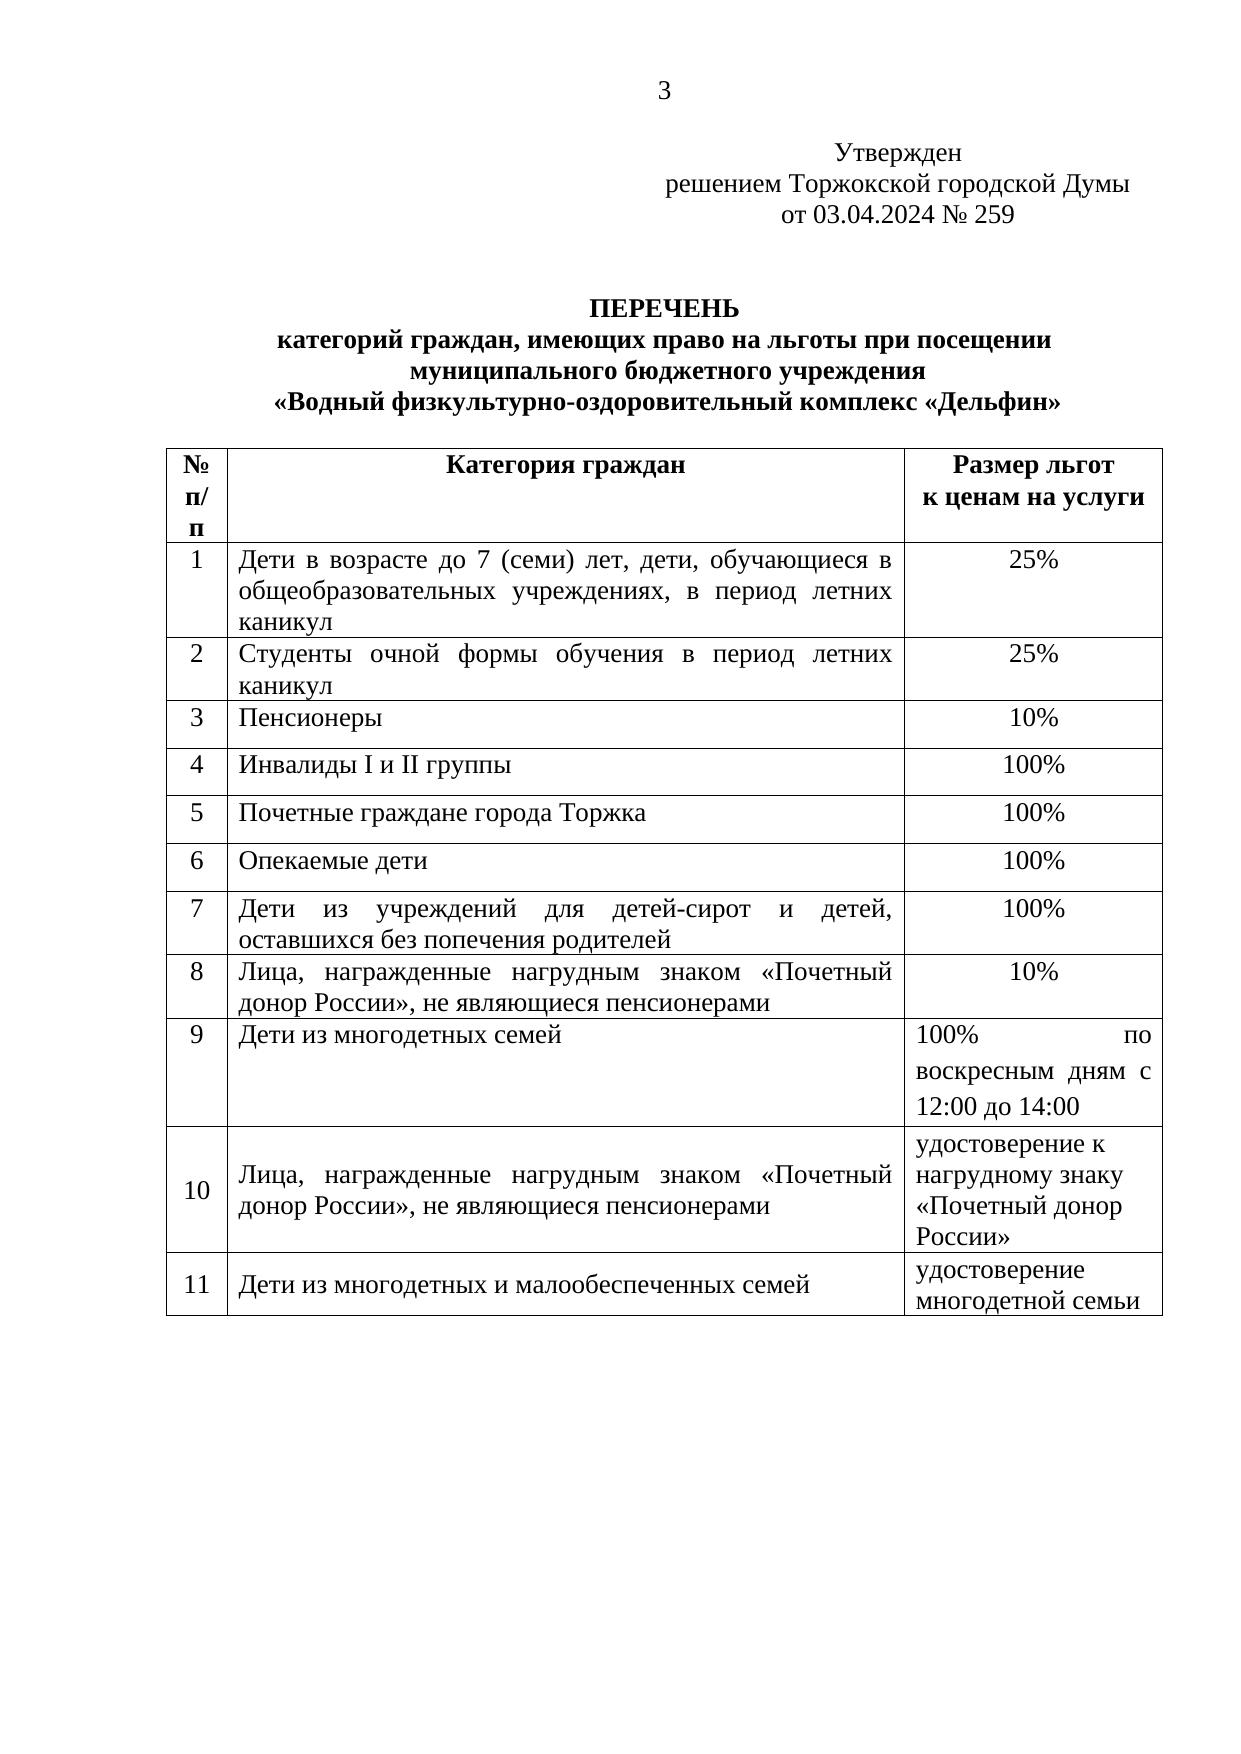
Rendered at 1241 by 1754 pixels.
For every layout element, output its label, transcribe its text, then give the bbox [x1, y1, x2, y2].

table_cell 2 [167, 638, 227, 700]
table_cell 25% [905, 543, 1162, 637]
table_cell Дети в возрасте до 7 (семи) лет, дети, обучающиеся в общеобразовательных учреждениях, в период летних каникул [228, 543, 904, 637]
table_cell 10% [905, 701, 1162, 748]
table_cell 6 [167, 844, 227, 891]
table_cell 100% по воскресным дням с 12:00 до 14:00 [905, 1019, 1162, 1126]
table_cell 1 [167, 543, 227, 637]
table_cell Дети из многодетных семей [228, 1019, 904, 1126]
text Утвержден [644, 136, 1152, 167]
text категорий граждан, имеющих право на льготы при посещении муниципального бюджетного учреждения «Водный физкультурно-оздоровительный комплекс «Дельфин» [177, 323, 1152, 416]
table_cell Опекаемые дети [228, 844, 904, 891]
table_cell 25% [905, 638, 1162, 700]
table_cell Студенты очной формы обучения в период летних каникул [228, 638, 904, 700]
table_cell 5 [167, 796, 227, 843]
table_cell Лица, награжденные нагрудным знаком «Почетный донор России», не являющиеся пенсионерами [228, 955, 904, 1017]
table_cell 8 [167, 955, 227, 1017]
table_cell Лица, награжденные нагрудным знаком «Почетный донор России», не являющиеся пенсионерами [228, 1127, 904, 1252]
table_cell 3 [167, 701, 227, 748]
table_cell Дети из многодетных и малообеспеченных семей [228, 1253, 904, 1315]
table_cell удостоверение к нагрудному знаку «Почетный донор России» [905, 1127, 1162, 1252]
text ПЕРЕЧЕНЬ [177, 292, 1152, 323]
table_cell 100% [905, 892, 1162, 954]
table_cell Пенсионеры [228, 701, 904, 748]
table_cell Почетные граждане города Торжка [228, 796, 904, 843]
text от 03.04.2024 № 259 [644, 198, 1152, 229]
table_cell 9 [167, 1019, 227, 1126]
table_cell 100% [905, 796, 1162, 843]
table_cell Инвалиды I и II группы [228, 749, 904, 795]
table_cell 100% [905, 749, 1162, 795]
table_cell 7 [167, 892, 227, 954]
table_header № п/п [167, 449, 227, 542]
table_cell Дети из учреждений для детей-сирот и детей, оставшихся без попечения родителей [228, 892, 904, 954]
table_cell 11 [167, 1253, 227, 1315]
table_cell 4 [167, 749, 227, 795]
table_cell 100% [905, 844, 1162, 891]
table_header Категория граждан [228, 449, 904, 542]
table_header Размер льгот к ценам на услуги [905, 449, 1162, 542]
table_cell 10 [167, 1127, 227, 1252]
table_cell 10% [905, 955, 1162, 1017]
table_cell удостоверение многодетной семьи [905, 1253, 1162, 1315]
text решением Торжокской городской Думы [644, 167, 1152, 198]
